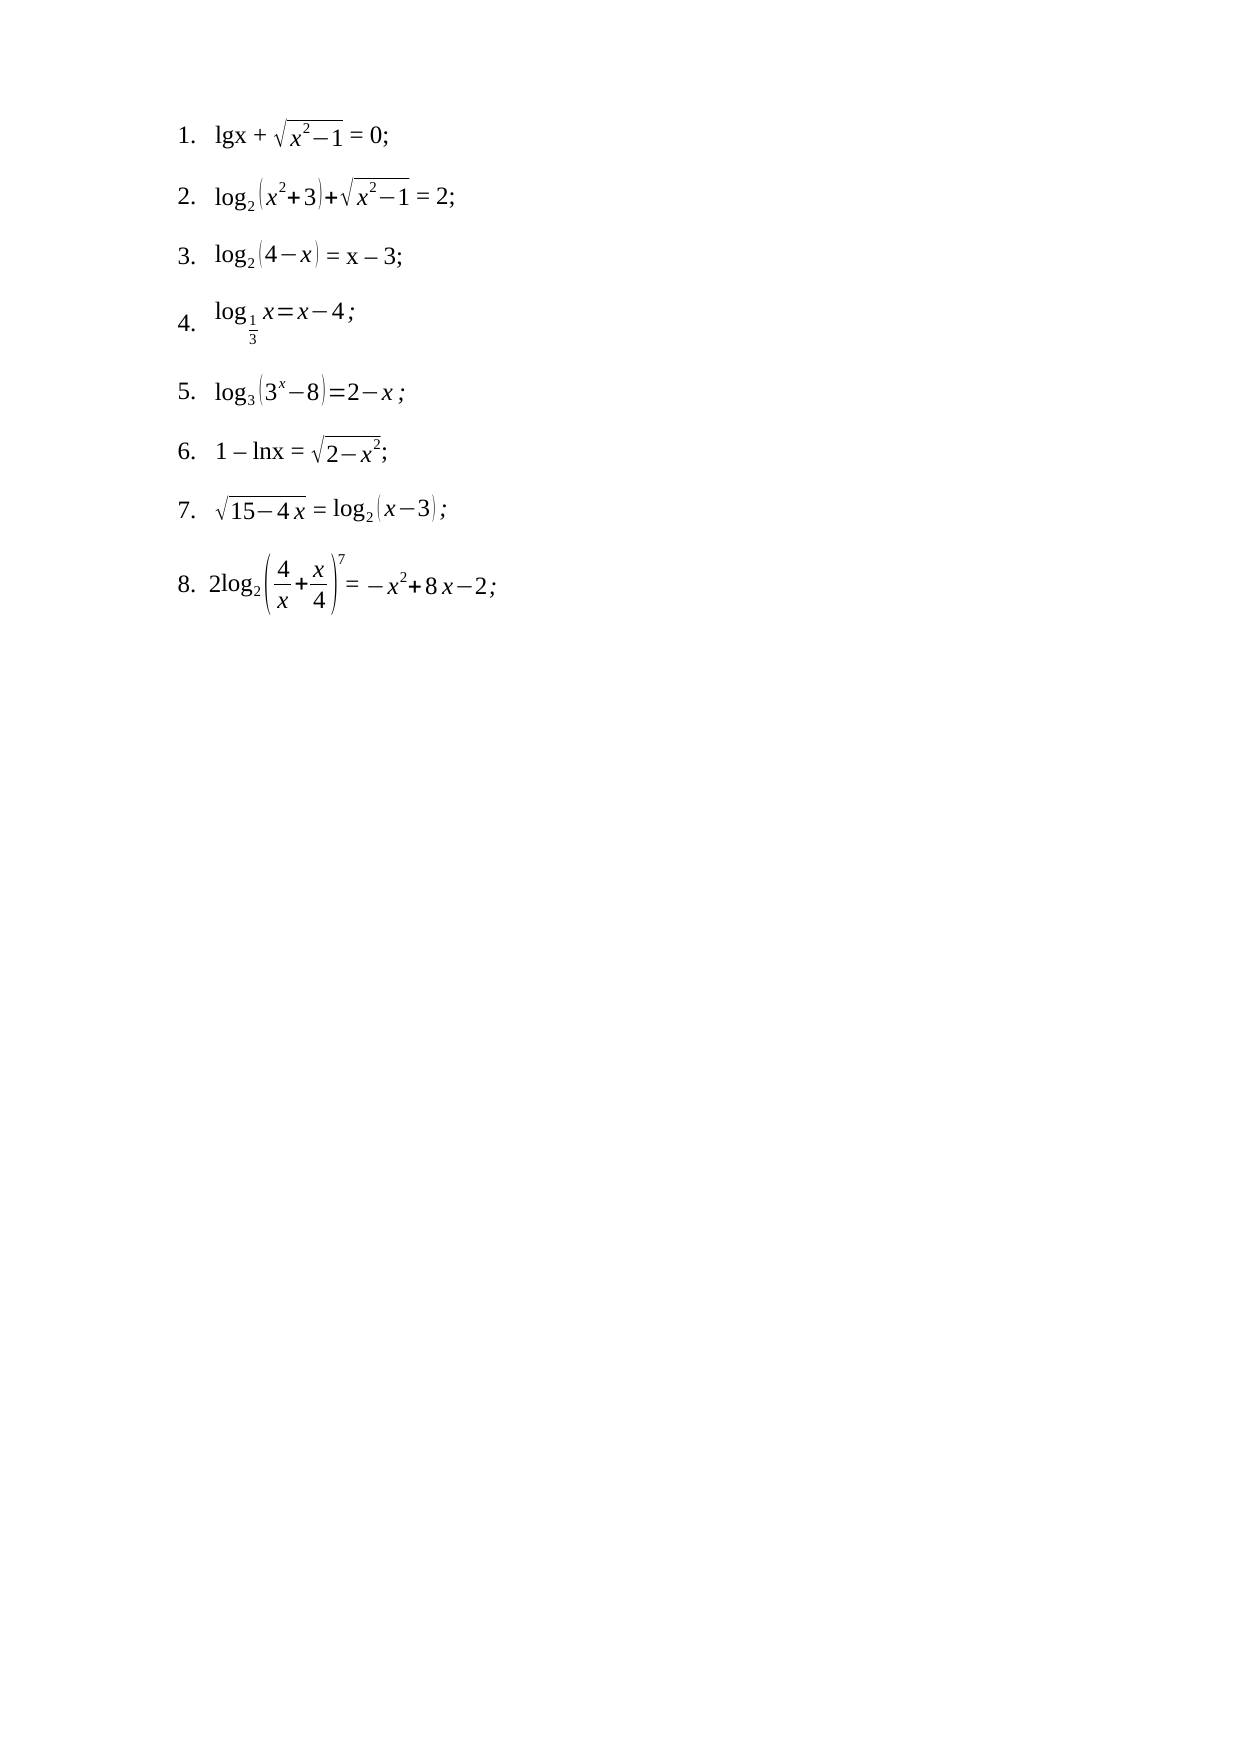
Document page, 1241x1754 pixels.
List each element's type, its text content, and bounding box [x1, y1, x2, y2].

text 4. [177, 297, 1152, 347]
text 3. = х – 3; [177, 239, 1152, 272]
text 7. = [177, 493, 1152, 526]
text 1. lgх + = 0; [177, 118, 1152, 152]
text 8. 2= [177, 551, 1152, 616]
text 5. [177, 372, 1152, 409]
text 6. 1 – lnх = ; [177, 434, 1152, 468]
text 2. = 2; [177, 177, 1152, 214]
